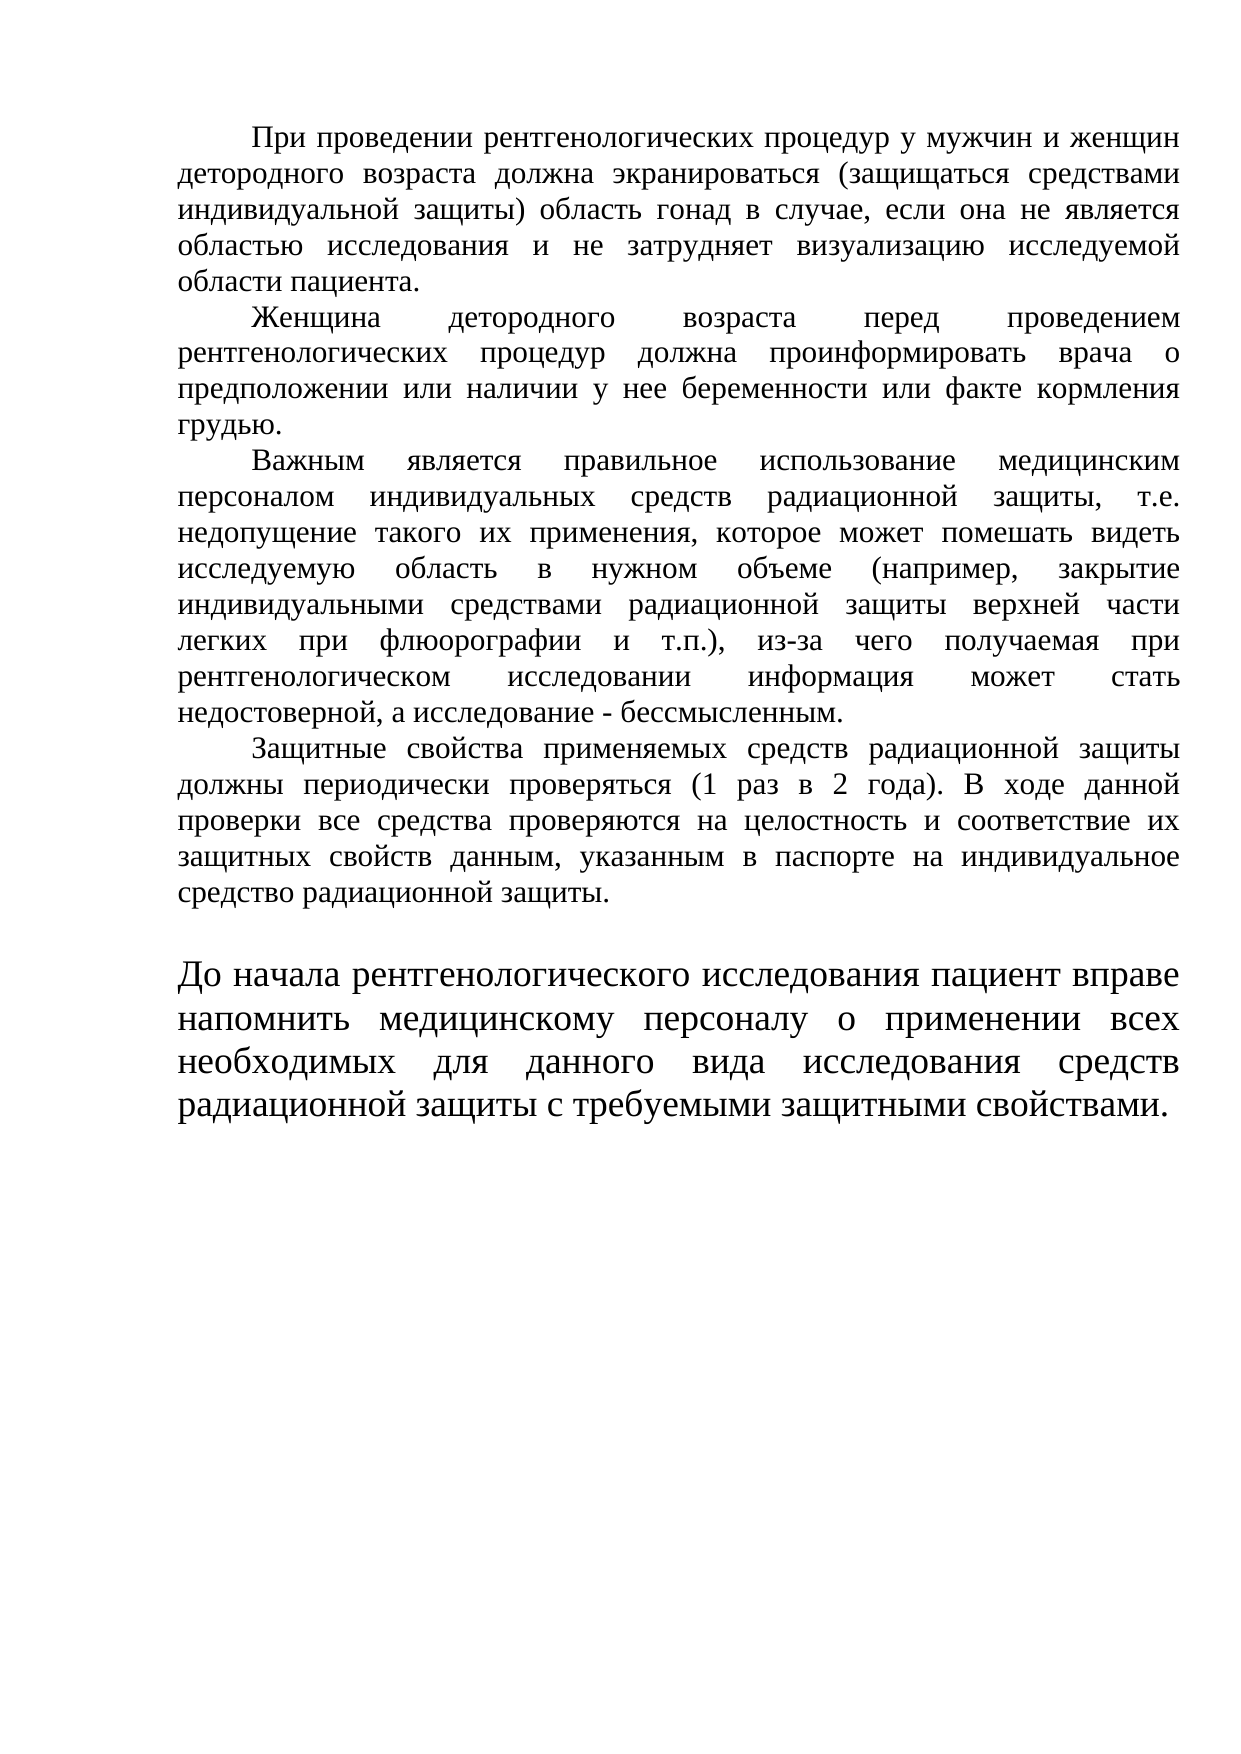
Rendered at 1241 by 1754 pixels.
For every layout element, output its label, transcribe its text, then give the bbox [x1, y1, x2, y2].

text Защитные свойства применяемых средств радиационной защиты должны периодически проверяться (1 раз в 2 года). В ходе данной проверки все средства проверяются на целостность и соответствие их защитных свойств данным, указанным в паспорте на индивидуальное средство радиационной защиты. [177, 729, 1181, 909]
text Важным является правильное использование медицинским персоналом индивидуальных средств радиационной защиты, т.е. недопущение такого их применения, которое может помешать видеть исследуемую область в нужном объеме (например, закрытие индивидуальными средствами радиационной защиты верхней части легких при флюорографии и т.п.), из-за чего получаемая при рентгенологическом исследовании информация может стать недостоверной, а исследование - бессмысленным. [177, 442, 1181, 729]
text До начала рентгенологического исследования пациент вправе напомнить медицинскому персоналу о применении всех необходимых для данного вида исследования средств радиационной защиты с требуемыми защитными свойствами. [177, 952, 1181, 1124]
list При проведении рентгенологических процедур у мужчин и женщин детородного возраста должна экранироваться (защищаться средствами индивидуальной защиты) область гонад в случае, если она не является областью исследования и не затрудняет визуализацию исследуемой области пациента. [177, 118, 1181, 298]
list Женщина детородного возраста перед проведением рентгенологических процедур должна проинформировать врача о предположении или наличии у нее беременности или факте кормления грудью. [177, 298, 1181, 442]
